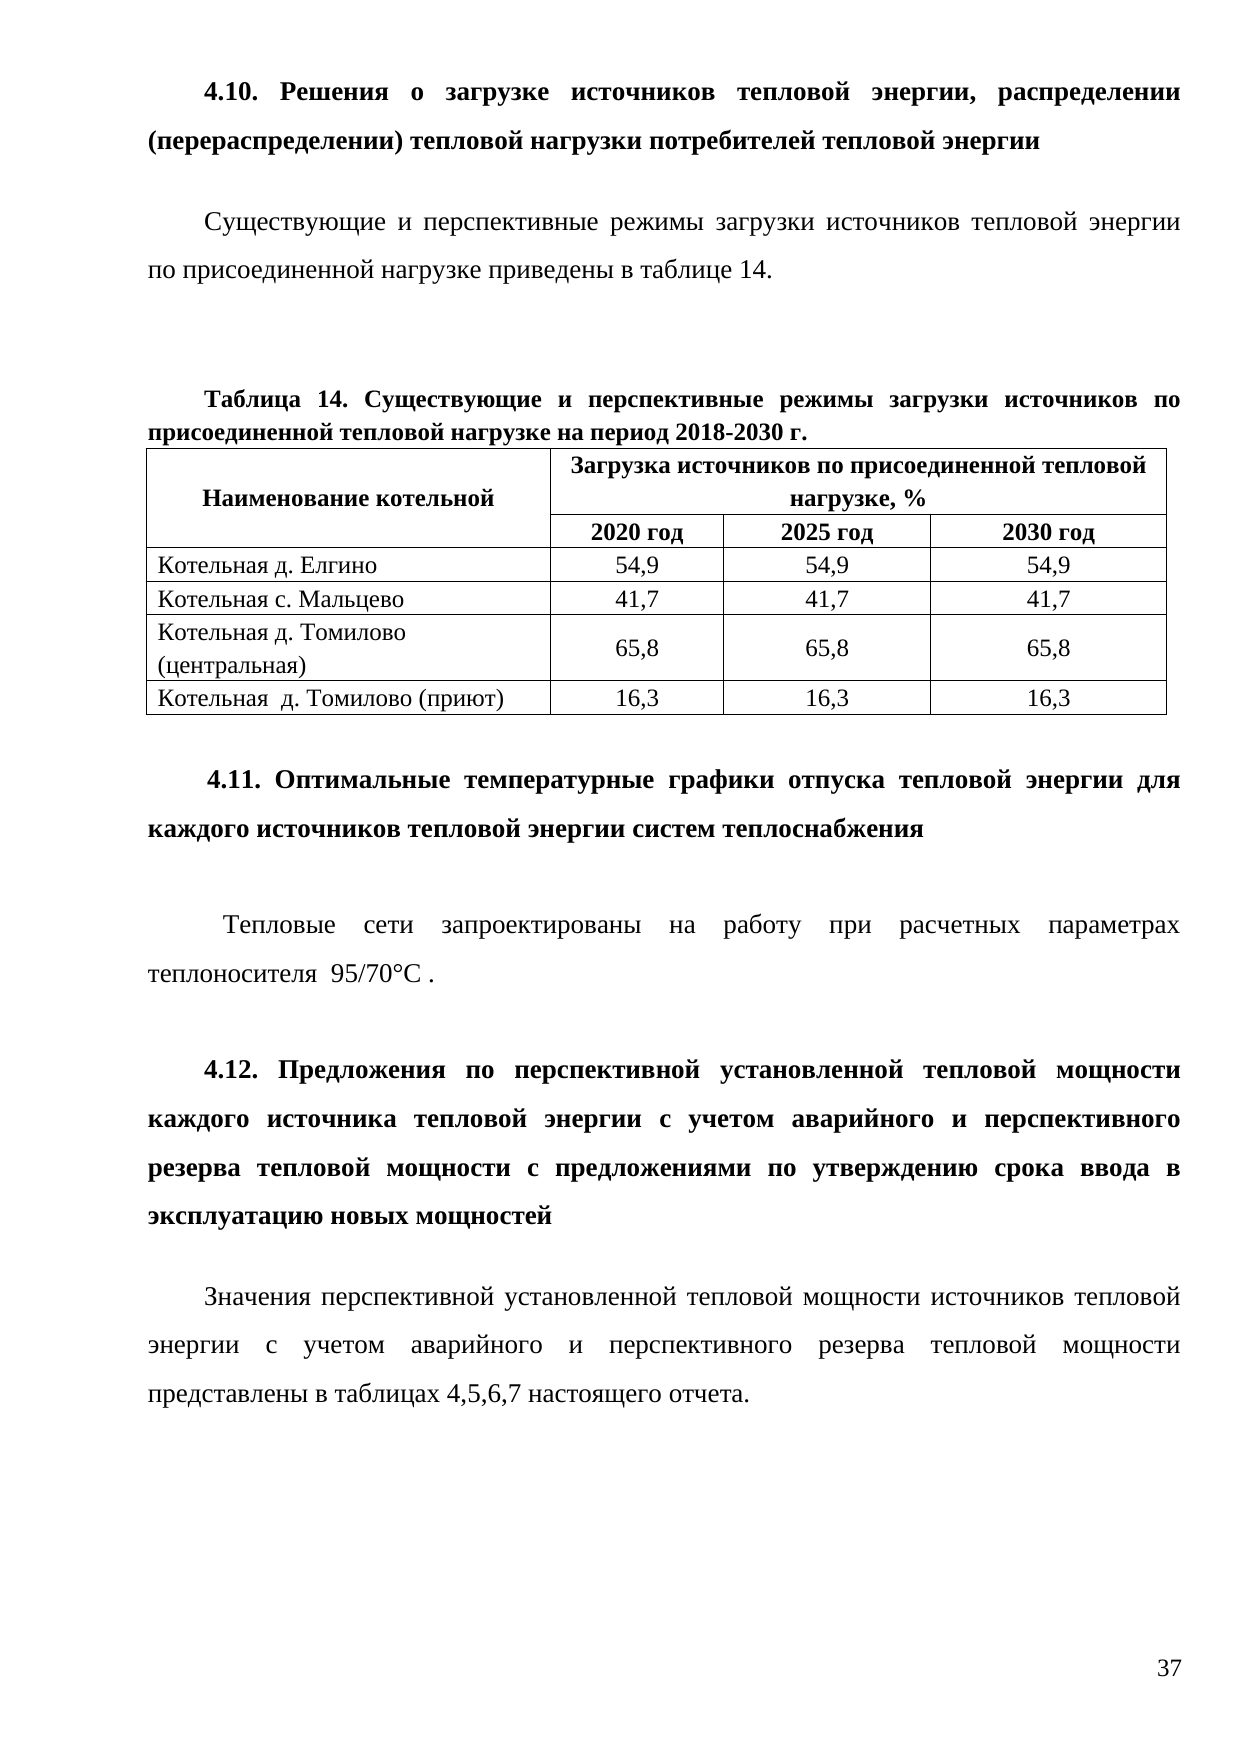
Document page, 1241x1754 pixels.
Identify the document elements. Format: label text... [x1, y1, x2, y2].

table_cell Котельная д. Томилово (приют) [147, 681, 550, 714]
table_cell 41,7 [551, 582, 723, 614]
table_cell 54,9 [931, 548, 1166, 581]
text Существующие и перспективные режимы загрузки источников тепловой энергии по присоединенной нагрузке приведены в таблице 14. [148, 204, 1182, 285]
text Значения перспективной установленной тепловой мощности источников тепловой энергии с учетом аварийного и перспективного резерва тепловой мощности представлены в таблицах 4,5,6,7 настоящего отчета. [148, 1279, 1182, 1409]
table_cell 65,8 [551, 615, 723, 680]
table_cell 54,9 [551, 548, 723, 581]
table_header Наименование котельной [147, 449, 550, 547]
subtitle 4.10. Решения о загрузке источников тепловой энергии, распределении (перераспределении) тепловой нагрузки потребителей тепловой энергии [148, 75, 1182, 156]
table_cell 2030 год [931, 515, 1166, 547]
text Тепловые сети запроектированы на работу при расчетных параметрах теплоносителя 95/70°С . [148, 908, 1182, 989]
table_cell 54,9 [724, 548, 930, 581]
table_cell 41,7 [724, 582, 930, 614]
table_header Загрузка источников по присоединенной тепловой нагрузке, % [551, 449, 1166, 514]
table_cell 16,3 [551, 681, 723, 714]
table_cell 2025 год [724, 515, 930, 547]
table_cell Котельная д. Елгино [147, 548, 550, 581]
table_cell 65,8 [931, 615, 1166, 680]
table_cell 41,7 [931, 582, 1166, 614]
table_cell 2020 год [551, 515, 723, 547]
text 4.11. Оптимальные температурные графики отпуска тепловой энергии для каждого источников тепловой энергии систем теплоснабжения [148, 763, 1182, 844]
text Таблица 14. Существующие и перспективные режимы загрузки источников по присоединенной тепловой нагрузке на период 2018-2030 г. [148, 383, 1182, 448]
table_cell 16,3 [931, 681, 1166, 714]
table_cell Котельная д. Томилово (центральная) [147, 615, 550, 680]
subtitle 4.12. Предложения по перспективной установленной тепловой мощности каждого источника тепловой энергии с учетом аварийного и перспективного резерва тепловой мощности с предложениями по утверждению срока ввода в эксплуатацию новых мощностей [148, 1052, 1182, 1231]
table_cell 65,8 [724, 615, 930, 680]
table_cell Котельная с. Мальцево [147, 582, 550, 614]
table_cell 16,3 [724, 681, 930, 714]
